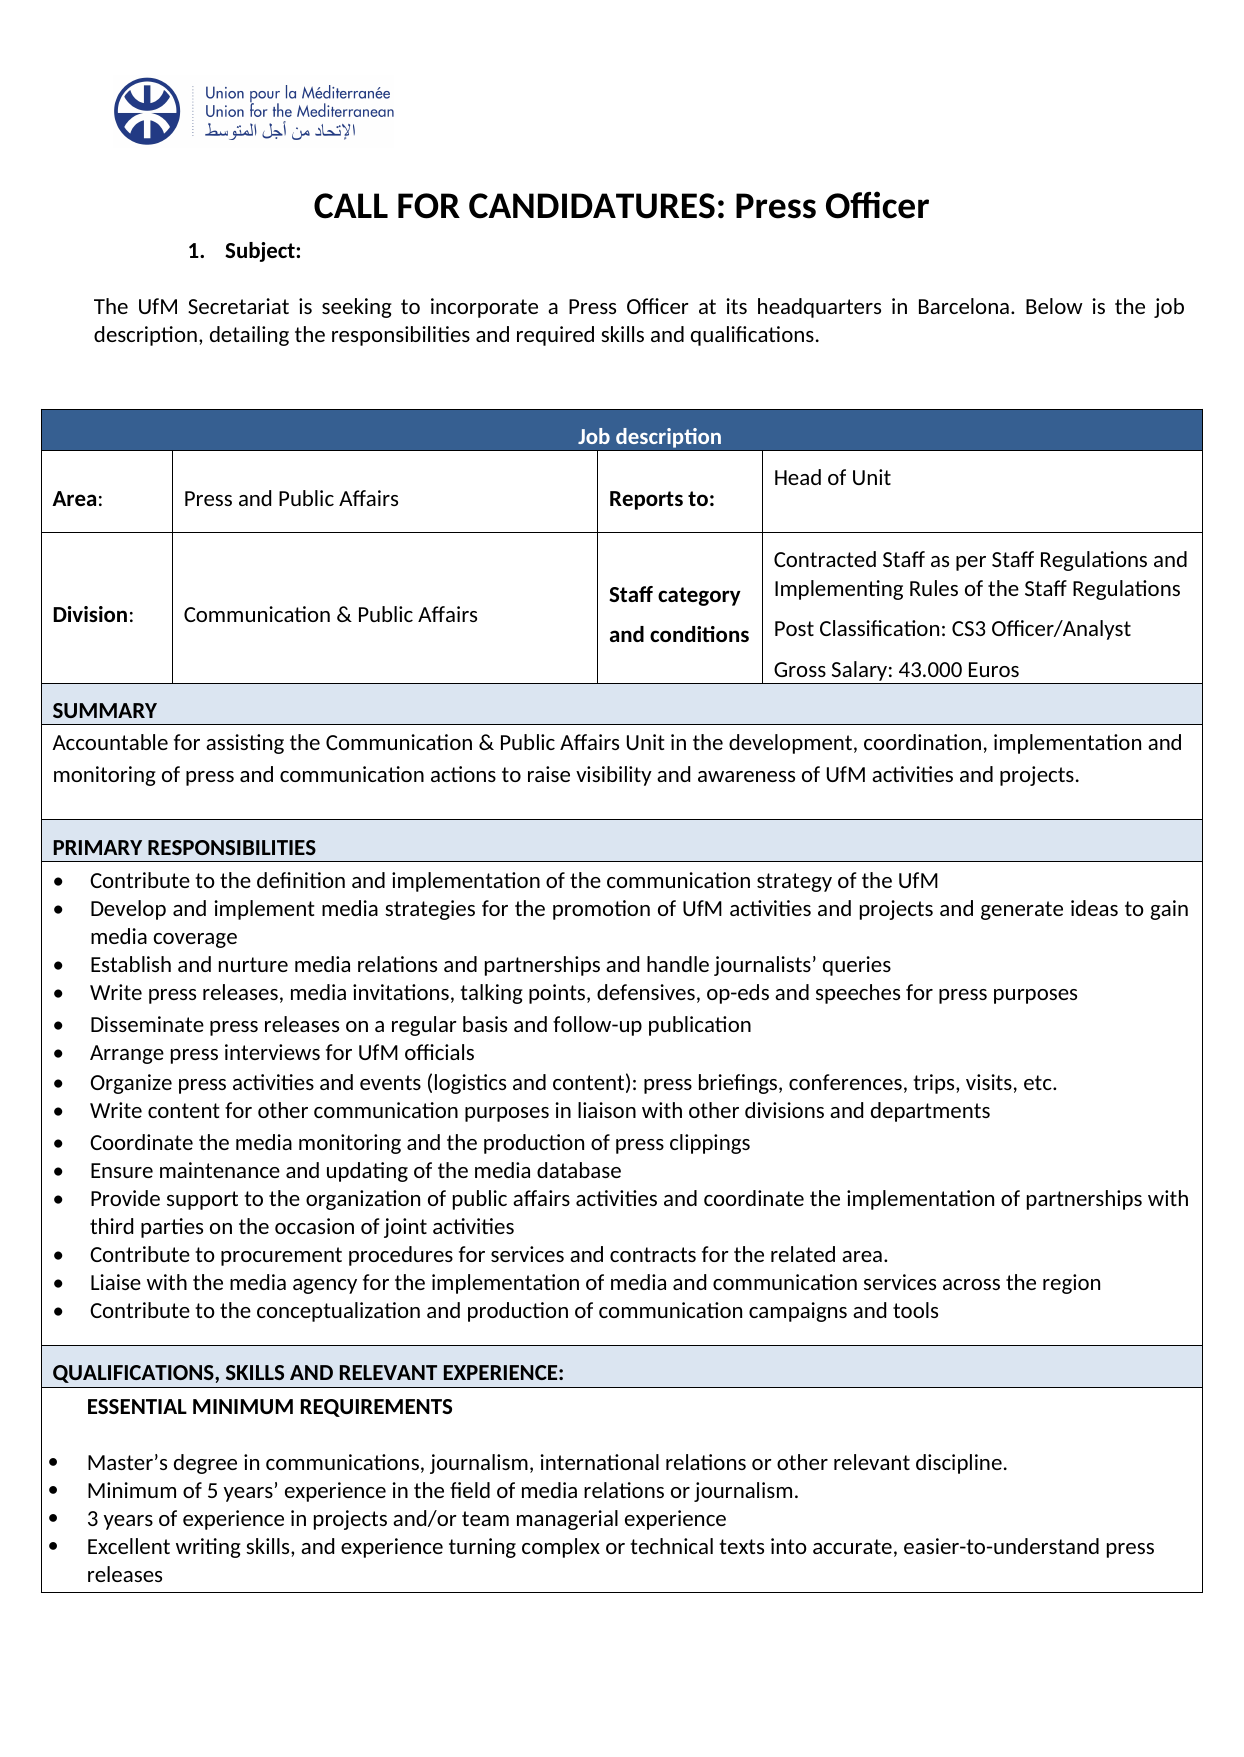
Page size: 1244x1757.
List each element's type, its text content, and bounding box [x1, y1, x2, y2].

table_header Job description [42, 410, 1202, 450]
list The UfM Secretariat is seeking to incorporate a Press Officer at its headquarters in Barcelona. Below is the job description, detailing the responsibilities and required skills and qualifications. [94, 292, 1187, 348]
table_cell Head of Unit [763, 451, 1202, 532]
text CALL FOR CANDIDATURES: Press Officer [112, 192, 1131, 226]
list Subject: [187, 236, 1187, 264]
table_cell PRIMARY RESPONSIBILITIES [42, 820, 1202, 861]
table_cell Division: [42, 533, 172, 683]
table_cell Contribute to the definition and implementation of the communication strategy of the UfM Develop and implement media strategies for the promotion of UfM activities and projects and generate ideas to gain media coverage Establish and nurture media relations and partnerships and handle journalists’ queries Write press releases, media invitations, talking points, defensives, op-eds and speeches for press purposes Disseminate press releases on a regular basis and follow-up publication Arrange press interviews for UfM officials Organize press activities and events (logistics and content): press briefings, conferences, trips, visits, etc. Write content for other communication purposes in liaison with other divisions and departments Coordinate the media monitoring and the production of press clippings Ensure maintenance and updating of the media database Provide support to the organization of public affairs activities and coordinate the implementation of partnerships with third parties on the occasion of joint activities Contribute to procurement procedures for services and contracts for the related area. Liaise with the media agency for the implementation of media and communication services across the region Contribute to the conceptualization and production of communication campaigns and tools [42, 862, 1202, 1345]
table_cell Communication & Public Affairs [173, 533, 597, 683]
table_cell SUMMARY [42, 684, 1202, 724]
table_cell Staff category and conditions [598, 533, 762, 683]
table_cell QUALIFICATIONS, SKILLS AND RELEVANT EXPERIENCE: [42, 1346, 1202, 1387]
table_cell Area: [42, 451, 172, 532]
picture [112, 75, 394, 148]
table_cell Accountable for assisting the Communication & Public Affairs Unit in the development, coordination, implementation and monitoring of press and communication actions to raise visibility and awareness of UfM activities and projects. [42, 725, 1202, 819]
table_cell Press and Public Affairs [173, 451, 597, 532]
table_cell Reports to: [598, 451, 762, 532]
table_cell Contracted Staff as per Staff Regulations and Implementing Rules of the Staff Regulations Post Classification: CS3 Officer/Analyst Gross Salary: 43.000 Euros [763, 533, 1202, 683]
